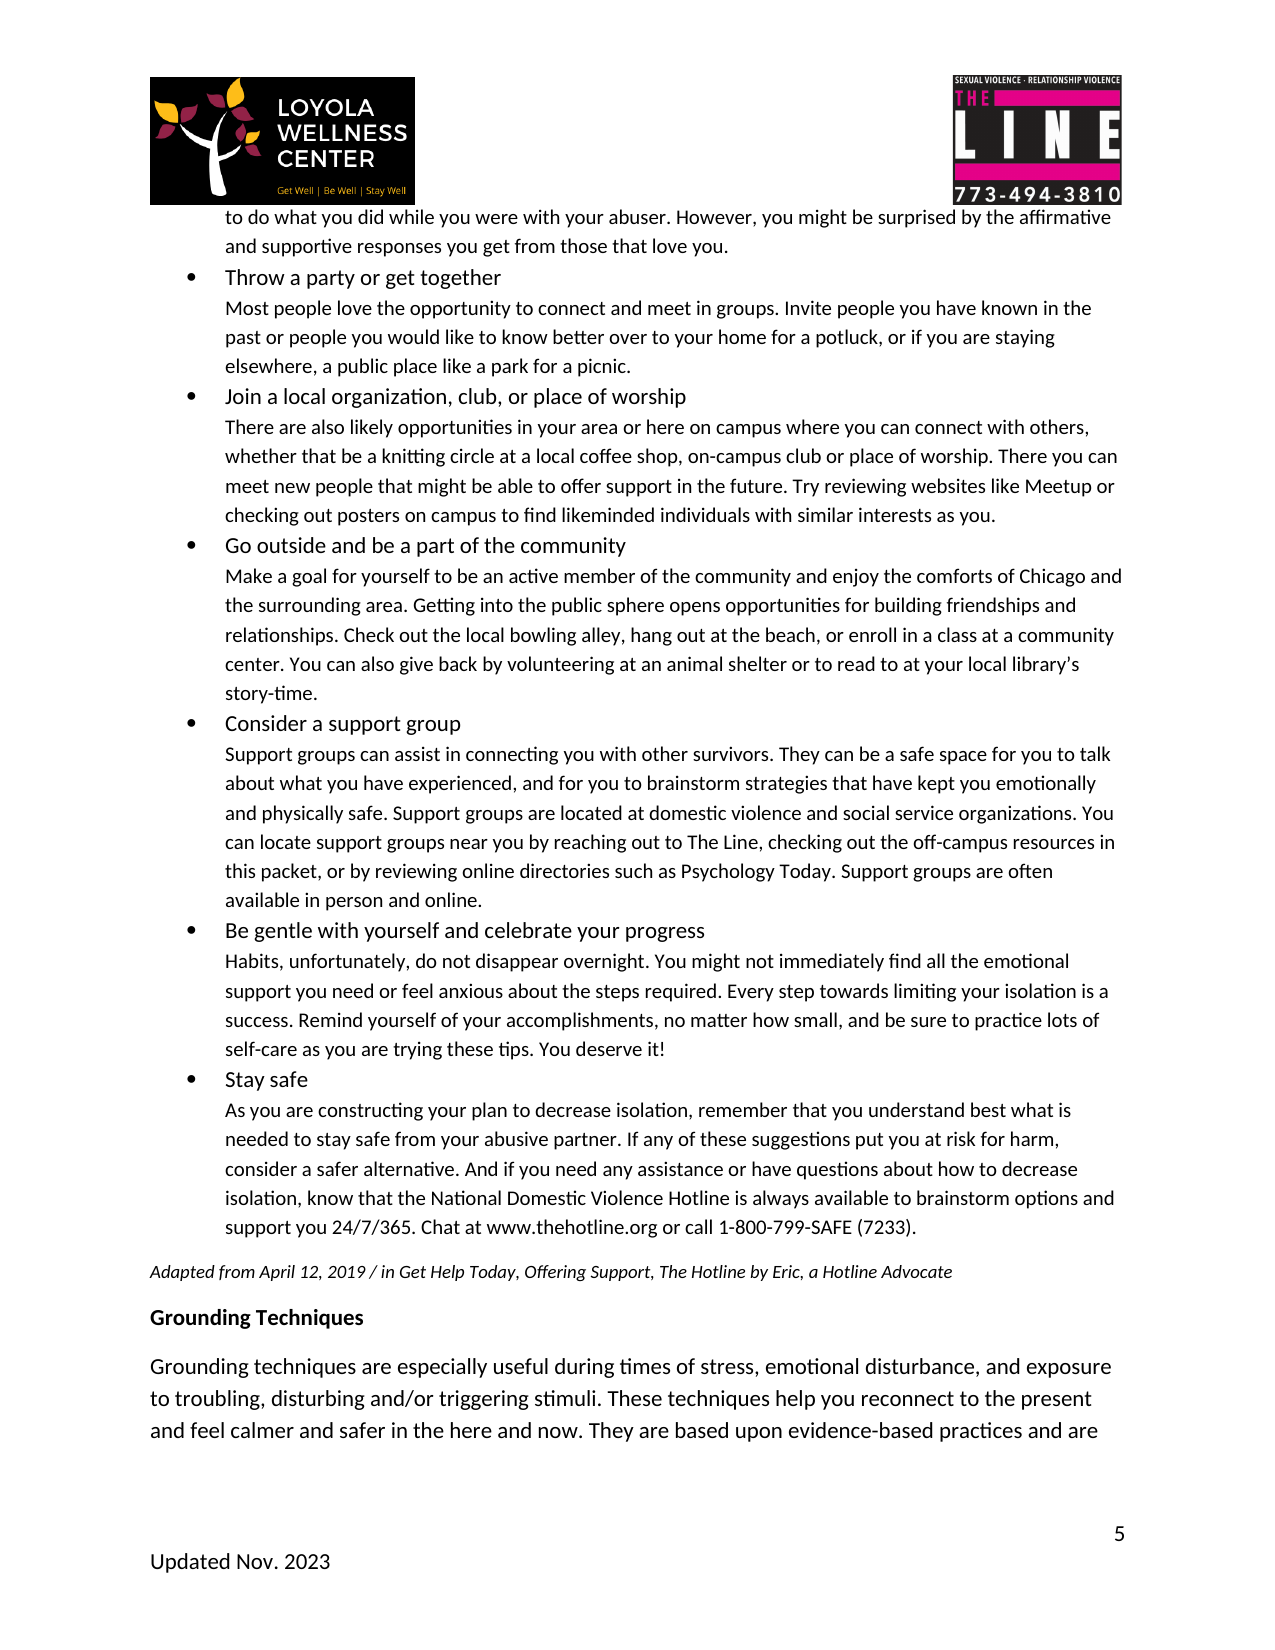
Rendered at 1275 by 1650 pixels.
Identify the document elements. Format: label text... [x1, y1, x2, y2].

text Adapted from April 12, 2019 / in Get Help Today, Offering Support, The Hotline by Eric, a Hotline Advocate [150, 1260, 1125, 1283]
picture [952, 75, 1122, 205]
list Make a goal for yourself to be an active member of the community and enjoy the comforts of Chicago and the surrounding area. Getting into the public sphere opens opportunities for building friendships and relationships. Check out the local bowling alley, hang out at the beach, or enroll in a class at a community center. You can also give back by volunteering at an animal shelter or to read to at your local library’s story-time. [225, 563, 1125, 706]
list Habits, unfortunately, do not disappear overnight. You might not immediately find all the emotional support you need or feel anxious about the steps required. Every step towards limiting your isolation is a success. Remind yourself of your accomplishments, no matter how small, and be sure to practice lots of self-care as you are trying these tips. You deserve it! [225, 949, 1125, 1062]
list Most people love the opportunity to connect and meet in groups. Invite people you have known in the past or people you would like to know better over to your home for a potluck, or if you are staying elsewhere, a public place like a park for a picnic. [225, 295, 1125, 379]
list Join a local organization, club, or place of worship [187, 382, 1125, 410]
list As you are constructing your plan to decrease isolation, remember that you understand best what is needed to stay safe from your abusive partner. If any of these suggestions put you at risk for harm, consider a safer alternative. And if you need any assistance or have questions about how to decrease isolation, know that the National Domestic Violence Hotline is always available to brainstorm options and support you 24/7/365. Chat at www.thehotline.org or call 1-800-799-SAFE (7233). [225, 1097, 1125, 1239]
list Throw a party or get together [187, 263, 1125, 291]
picture [150, 77, 415, 205]
list Go outside and be a part of the community [187, 531, 1125, 559]
list Support groups can assist in connecting you with other survivors. They can be a safe space for you to talk about what you have experienced, and for you to brainstorm strategies that have kept you emotionally and physically safe. Support groups are located at domestic violence and social service organizations. You can locate support groups near you by reaching out to The Line, checking out the off-campus resources in this packet, or by reviewing online directories such as Psychology Today. Support groups are often available in person and online. [225, 741, 1125, 913]
list Stay safe [187, 1065, 1125, 1093]
list Consider a support group [187, 709, 1125, 737]
list Be gentle with yourself and celebrate your progress [187, 916, 1125, 944]
list There are also likely opportunities in your area or here on campus where you can connect with others, whether that be a knitting circle at a local coffee shop, on-campus club or place of worship. There you can meet new people that might be able to offer support in the future. Try reviewing websites like Meetup or checking out posters on campus to find likeminded individuals with similar interests as you. [225, 414, 1125, 527]
text Grounding Techniques [150, 1303, 1125, 1331]
